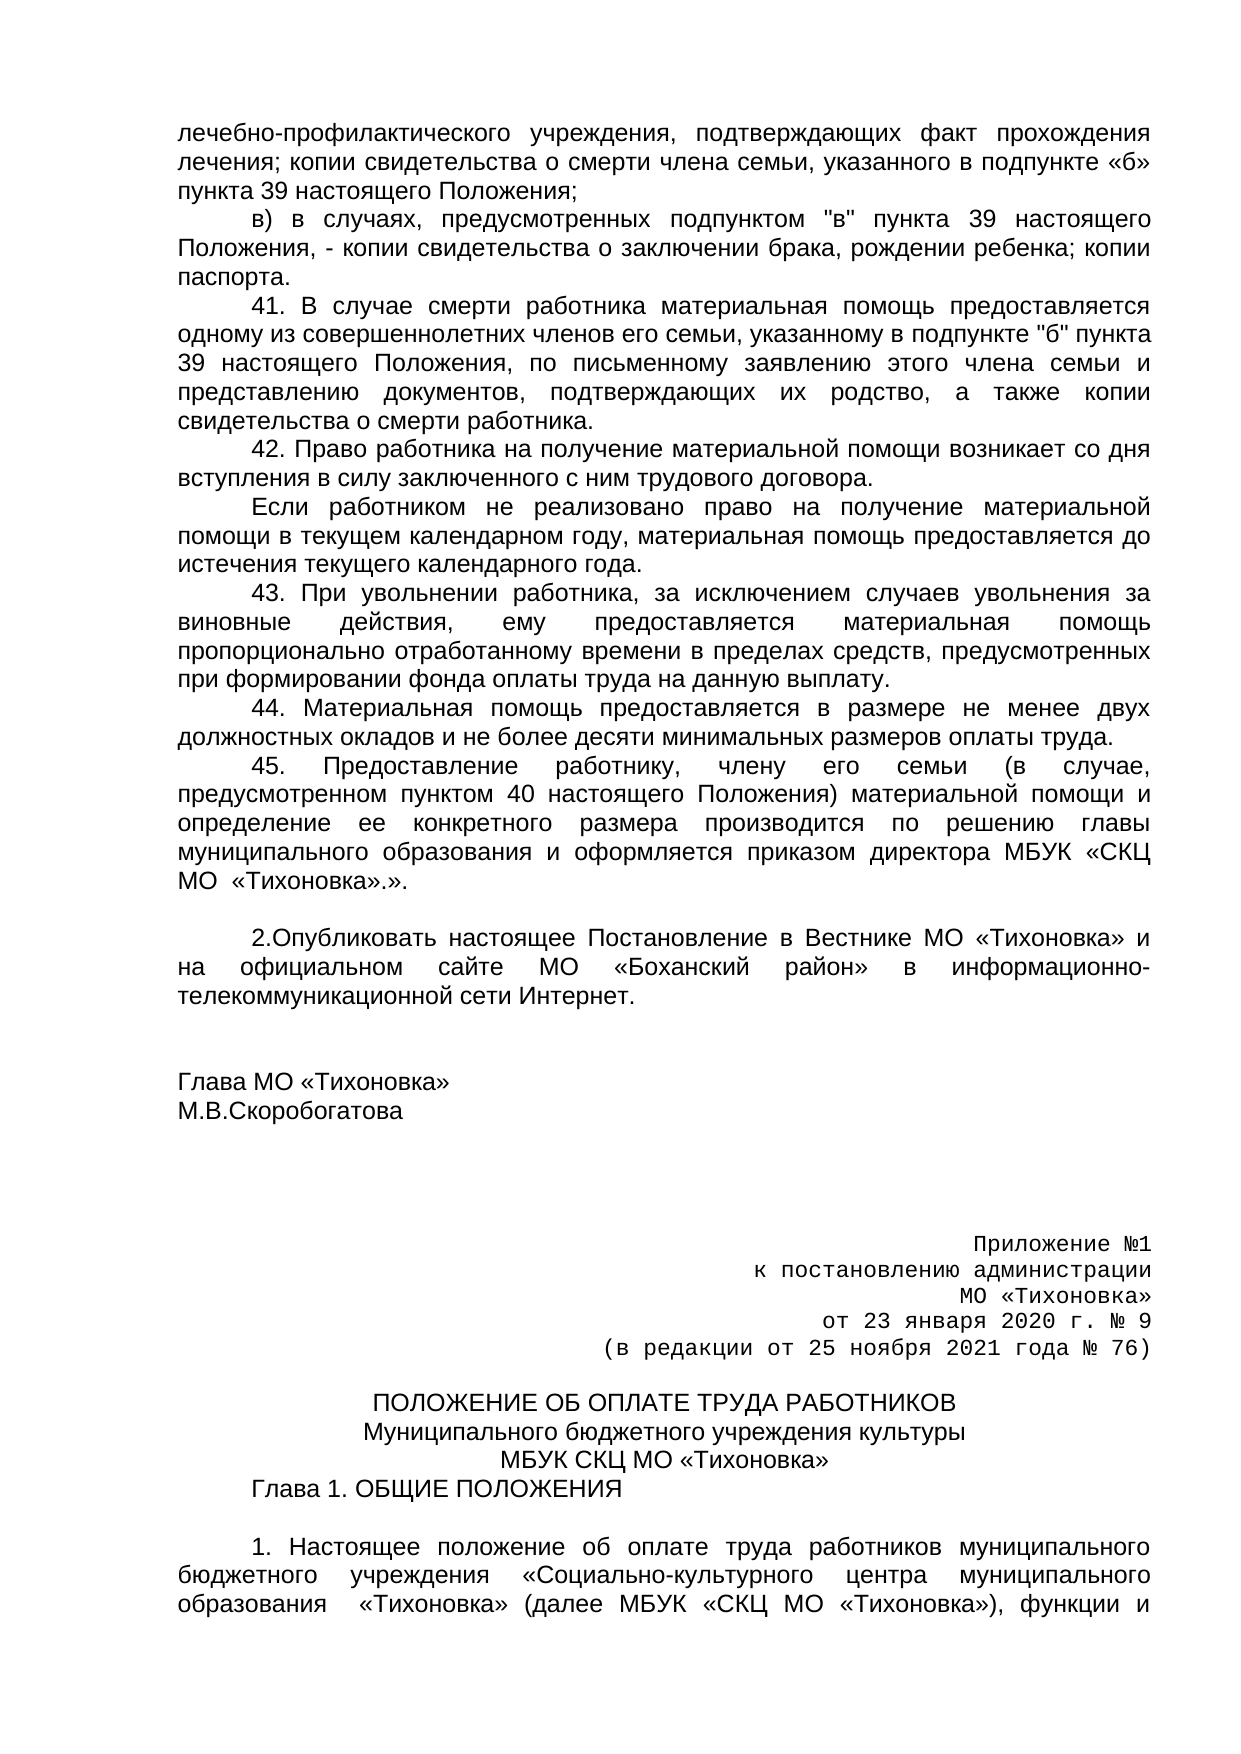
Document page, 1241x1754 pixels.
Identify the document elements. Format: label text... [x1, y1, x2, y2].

text МБУК СКЦ МО «Тихоновка» [177, 1445, 1152, 1474]
text МО «Тихоновка» [177, 1284, 1152, 1310]
text Приложение №1 [177, 1232, 1152, 1258]
text от 23 января 2020 г. № 9 [177, 1310, 1152, 1336]
text Если работником не реализовано право на получение материальной помощи в текущем календарном году, материальная помощь предоставляется до истечения текущего календарного года. [177, 492, 1152, 578]
text 45. Предоставление работнику, члену его семьи (в случае, предусмотренном пунктом 40 настоящего Положения) материальной помощи и определение ее конкретного размера производится по решению главы муниципального образования и оформляется приказом директора МБУК «СКЦ МО «Тихоновка».». [177, 751, 1152, 894]
text 41. В случае смерти работника материальная помощь предоставляется одному из совершеннолетних членов его семьи, указанному в подпункте "б" пункта 39 настоящего Положения, по письменному заявлению этого члена семьи и представлению документов, подтверждающих их родство, а также копии свидетельства о смерти работника. [177, 291, 1152, 434]
text в) в случаях, предусмотренных подпунктом "в" пункта 39 настоящего Положения, - копии свидетельства о заключении брака, рождении ребенка; копии паспорта. [177, 204, 1152, 291]
text к постановлению администрации [177, 1258, 1152, 1284]
text Глава 1. ОБЩИЕ ПОЛОЖЕНИЯ [177, 1474, 1152, 1503]
text Глава МО «Тихоновка» [177, 1067, 1152, 1096]
text М.В.Скоробогатова [177, 1096, 1152, 1124]
text 44. Материальная помощь предоставляется в размере не менее двух должностных окладов и не более десяти минимальных размеров оплаты труда. [177, 693, 1152, 751]
text ПОЛОЖЕНИЕ ОБ ОПЛАТЕ ТРУДА РАБОТНИКОВ [177, 1388, 1152, 1416]
text 43. При увольнении работника, за исключением случаев увольнения за виновные действия, ему предоставляется материальная помощь пропорционально отработанному времени в пределах средств, предусмотренных при формировании фонда оплаты труда на данную выплату. [177, 578, 1152, 693]
text Муниципального бюджетного учреждения культуры [177, 1416, 1152, 1445]
text 42. Право работника на получение материальной помощи возникает со дня вступления в силу заключенного с ним трудового договора. [177, 434, 1152, 492]
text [177, 1531, 1152, 1618]
list 2.Опубликовать настоящее Постановление в Вестнике МО «Тихоновка» и на официальном сайте МО «Боханский район» в информационно-телекоммуникационной сети Интернет. [177, 923, 1152, 1009]
text (в редакции от 25 ноября 2021 года № 76) [177, 1336, 1152, 1362]
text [177, 118, 1152, 204]
